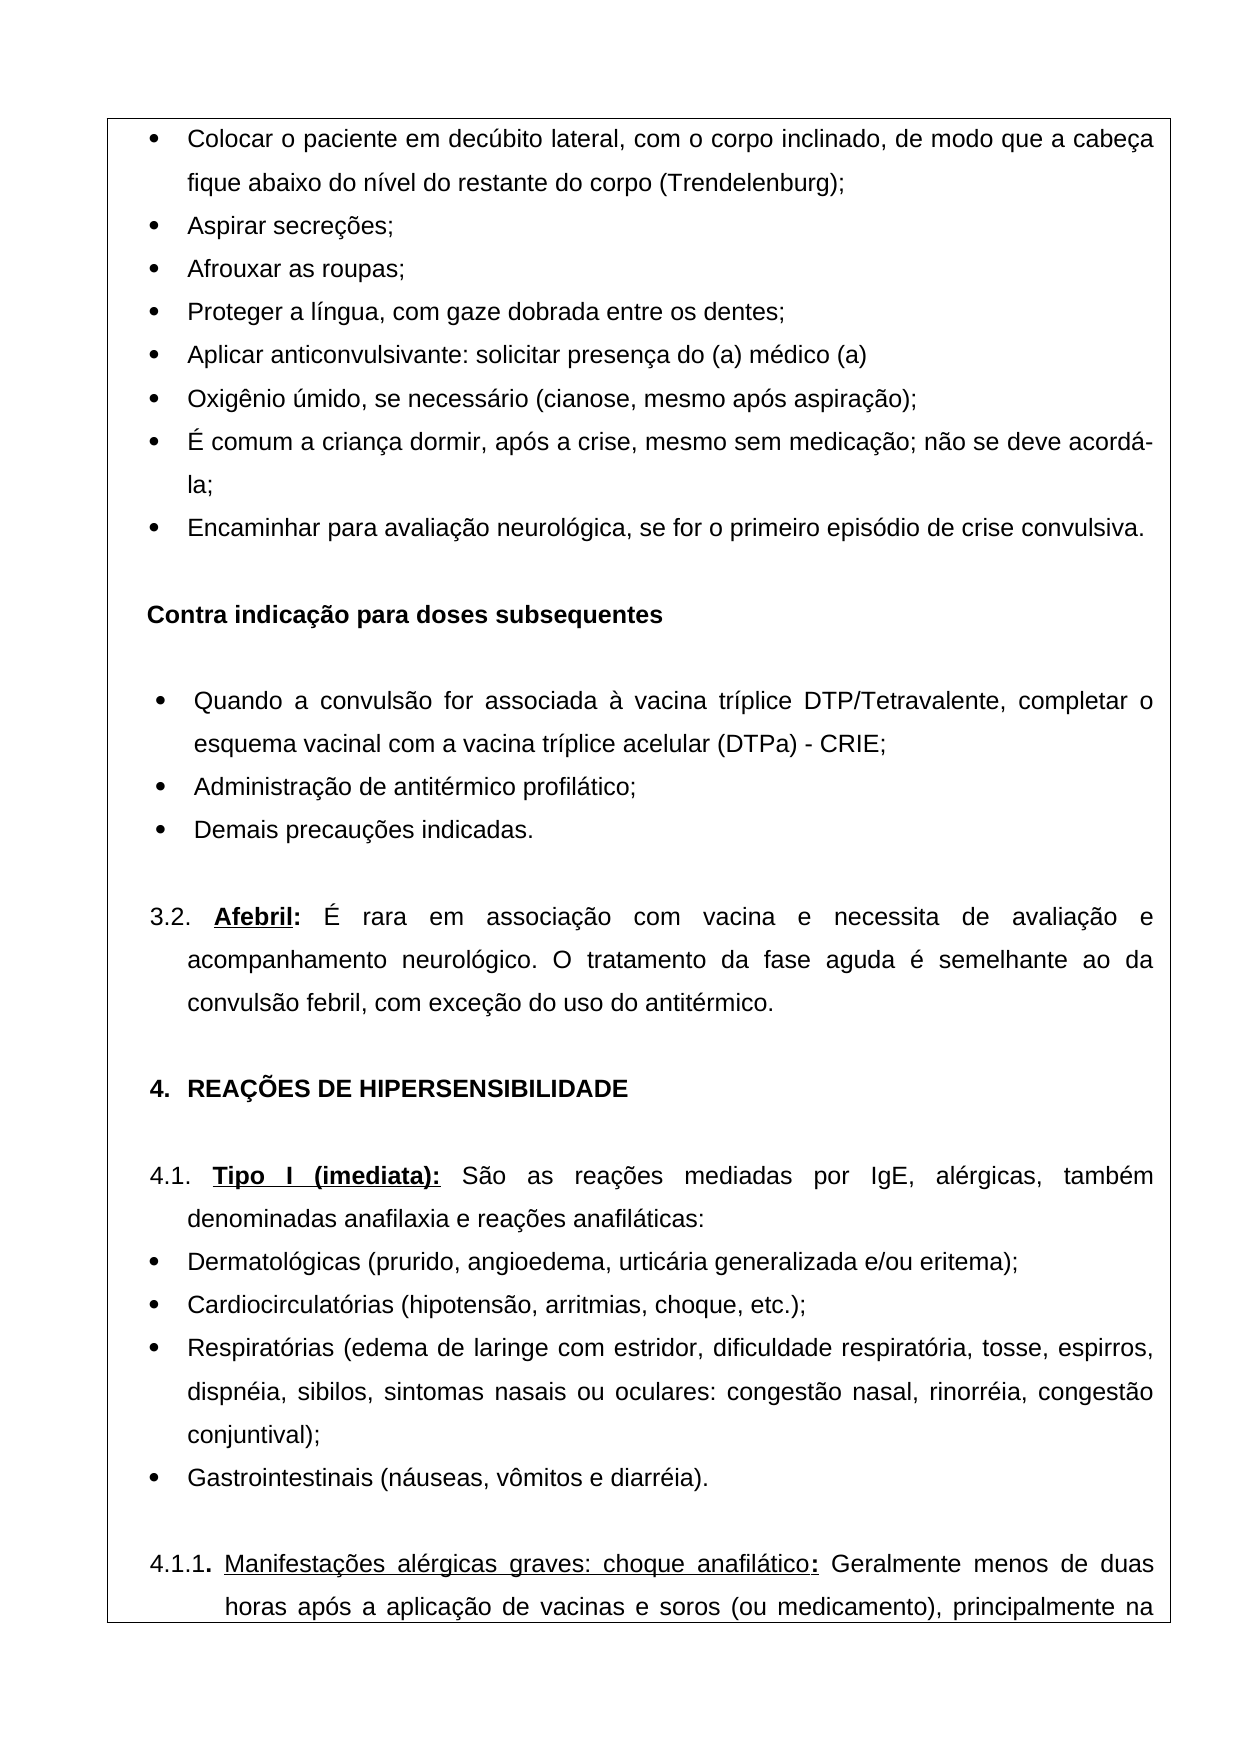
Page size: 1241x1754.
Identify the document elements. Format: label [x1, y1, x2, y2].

table_cell [108, 119, 1170, 1622]
